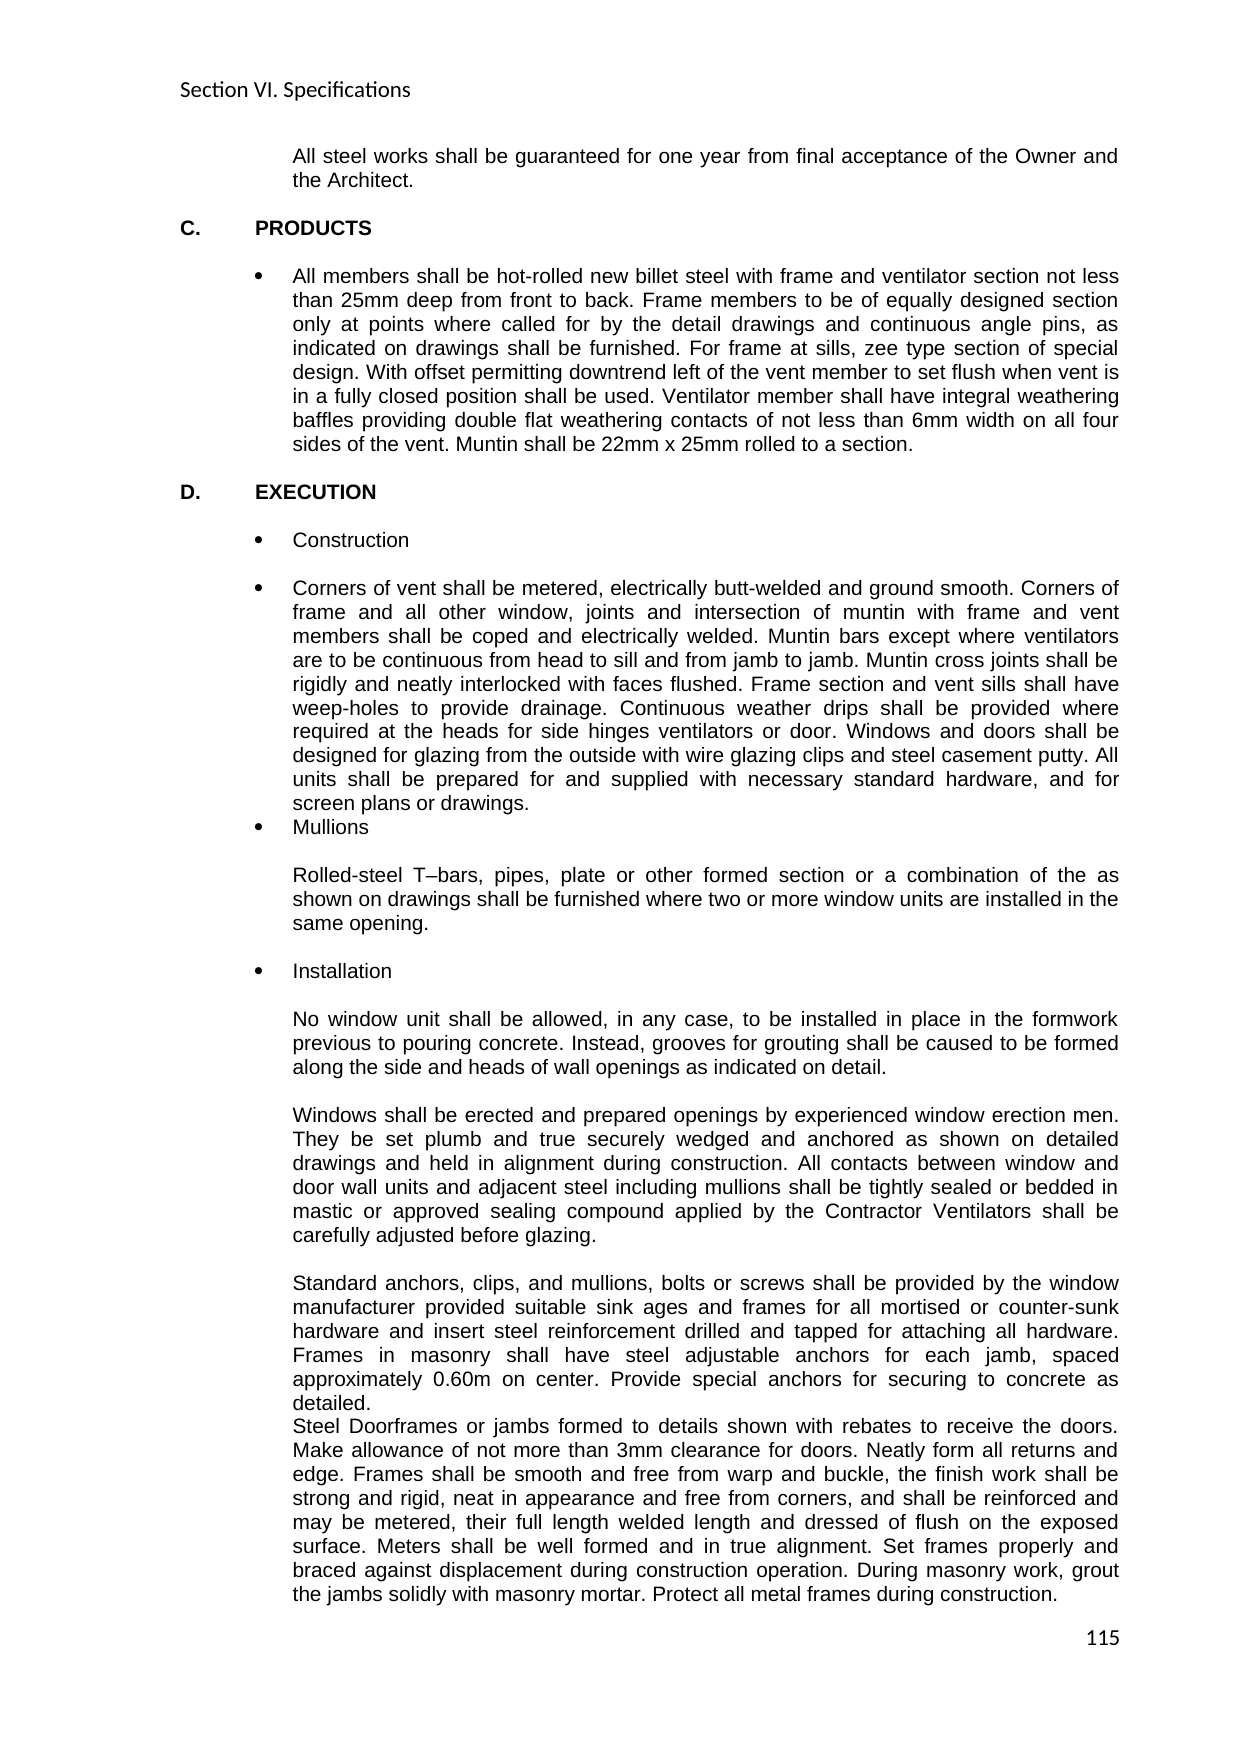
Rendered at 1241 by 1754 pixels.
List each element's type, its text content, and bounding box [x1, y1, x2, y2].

text No window unit shall be allowed, in any case, to be installed in place in the formwork previous to pouring concrete. Instead, grooves for grouting shall be caused to be formed along the side and heads of wall openings as indicated on detail. [292, 1007, 1120, 1079]
text Windows shall be erected and prepared openings by experienced window erection men. They be set plumb and true securely wedged and anchored as shown on detailed drawings and held in alignment during construction. All contacts between window and door wall units and adjacent steel including mullions shall be tightly sealed or bedded in mastic or approved sealing compound applied by the Contractor Ventilators shall be carefully adjusted before glazing. [292, 1103, 1120, 1247]
text Standard anchors, clips, and mullions, bolts or screws shall be provided by the window manufacturer provided suitable sink ages and frames for all mortised or counter-sunk hardware and insert steel reinforcement drilled and tapped for attaching all hardware. Frames in masonry shall have steel adjustable anchors for each jamb, spaced approximately 0.60m on center. Provide special anchors for securing to concrete as detailed. [292, 1271, 1120, 1414]
list Corners of vent shall be metered, electrically butt-welded and ground smooth. Corners of frame and all other window, joints and intersection of muntin with frame and vent members shall be coped and electrically welded. Muntin bars except where ventilators are to be continuous from head to sill and from jamb to jamb. Muntin cross joints shall be rigidly and neatly interlocked with faces flushed. Frame section and vent sills shall have weep-holes to provide drainage. Continuous weather drips shall be provided where required at the heads for side hinges ventilators or door. Windows and doors shall be designed for glazing from the outside with wire glazing clips and steel casement putty. All units shall be prepared for and supplied with necessary standard hardware, and for screen plans or drawings. [255, 575, 1120, 815]
text C. PRODUCTS [180, 216, 1120, 240]
list Construction [255, 527, 1120, 551]
list All members shall be hot-rolled new billet steel with frame and ventilator section not less than 25mm deep from front to back. Frame members to be of equally designed section only at points where called for by the detail drawings and continuous angle pins, as indicated on drawings shall be furnished. For frame at sills, zee type section of special design. With offset permitting downtrend left of the vent member to set flush when vent is in a fully closed position shall be used. Ventilator member shall have integral weathering baffles providing double flat weathering contacts of not less than 6mm width on all four sides of the vent. Muntin shall be 22mm x 25mm rolled to a section. [255, 264, 1120, 456]
list Mullions [255, 815, 1120, 839]
text Rolled-steel T–bars, pipes, plate or other formed section or a combination of the as shown on drawings shall be furnished where two or more window units are installed in the same opening. [292, 863, 1120, 935]
text All steel works shall be guaranteed for one year from final acceptance of the Owner and the Architect. [292, 144, 1120, 192]
list Installation [255, 959, 1120, 983]
text D. EXECUTION [180, 479, 1120, 503]
text Steel Doorframes or jambs formed to details shown with rebates to receive the doors. Make allowance of not more than 3mm clearance for doors. Neatly form all returns and edge. Frames shall be smooth and free from warp and buckle, the finish work shall be strong and rigid, neat in appearance and free from corners, and shall be reinforced and may be metered, their full length welded length and dressed of flush on the exposed surface. Meters shall be well formed and in true alignment. Set frames properly and braced against displacement during construction operation. During masonry work, grout the jambs solidly with masonry mortar. Protect all metal frames during construction. [292, 1414, 1120, 1606]
